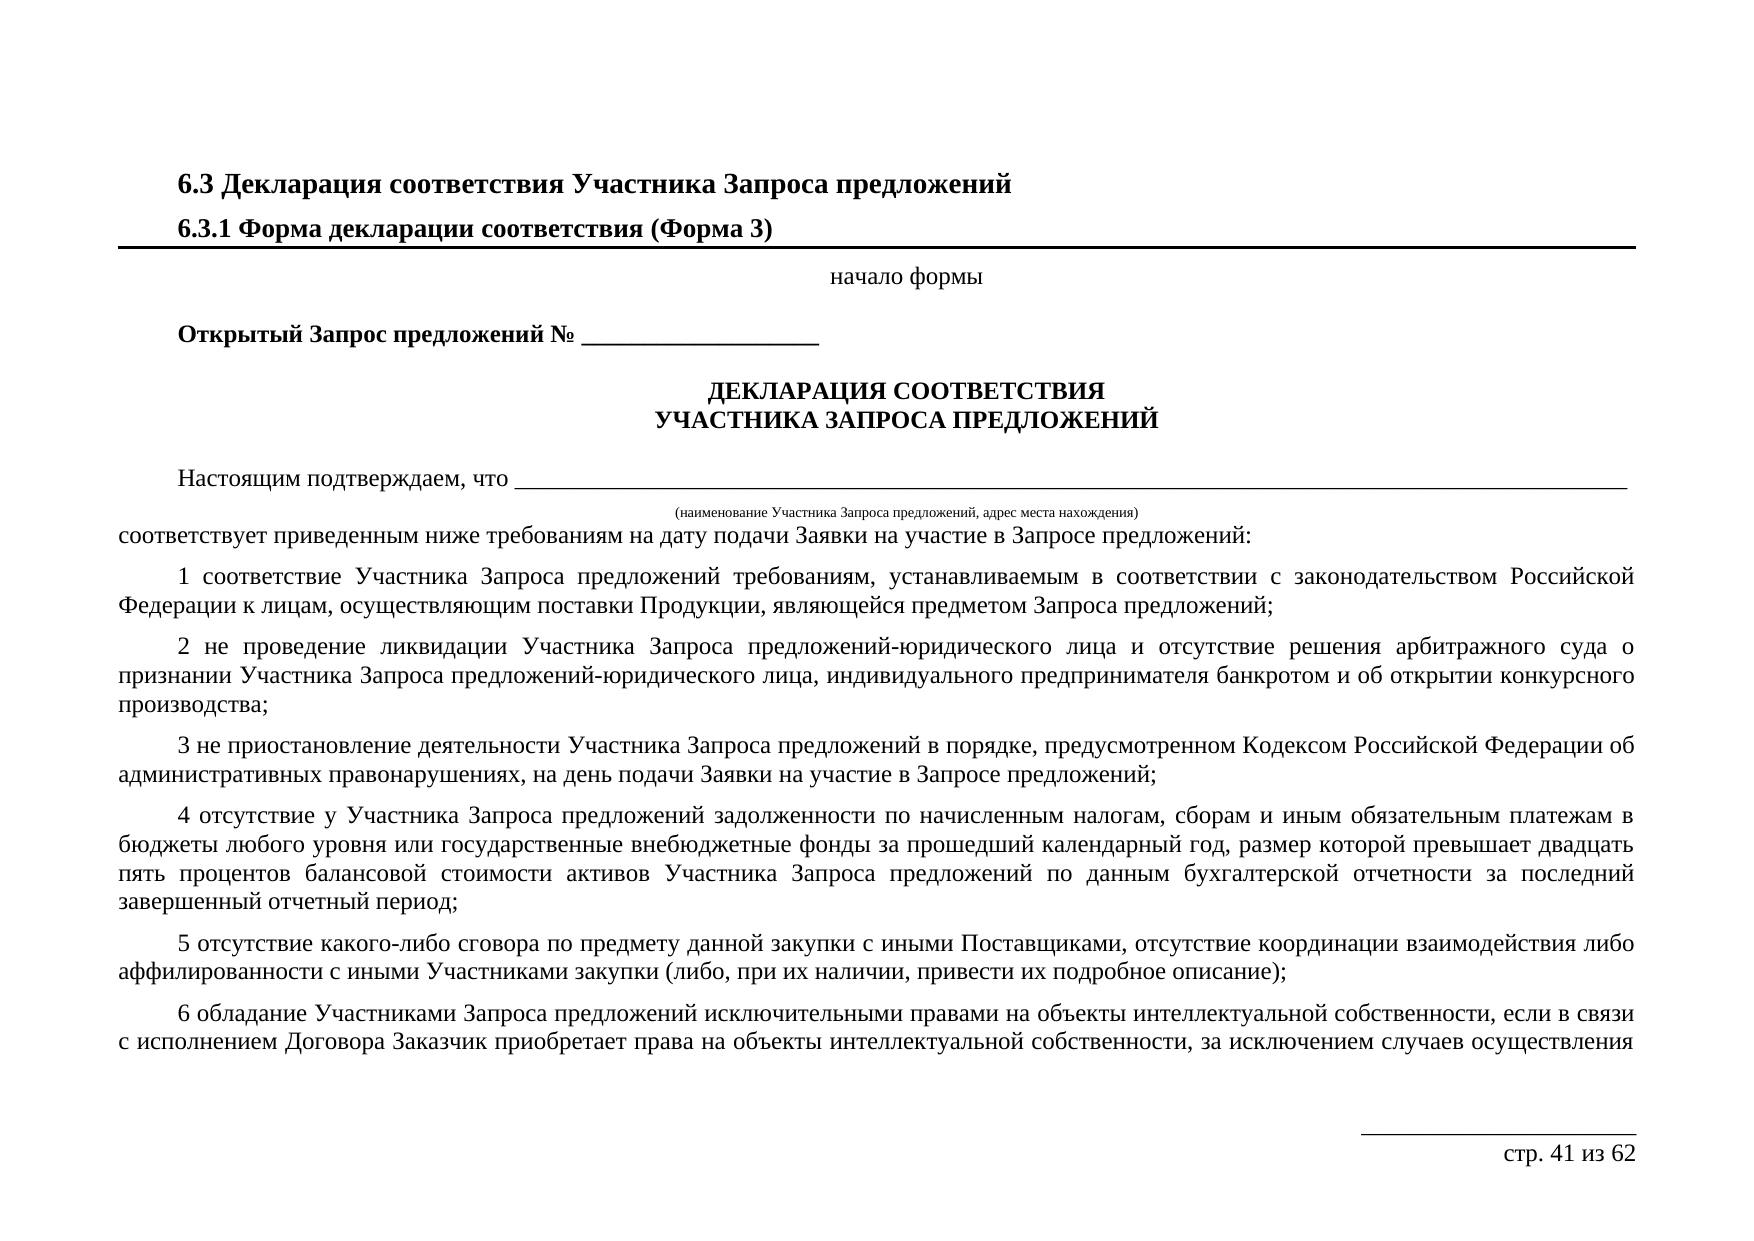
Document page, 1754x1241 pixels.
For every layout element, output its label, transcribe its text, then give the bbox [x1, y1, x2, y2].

text Настоящим подтверждаем, что _________________________________________________________________________________________ [118, 463, 1636, 491]
subtitle 6.3 Декларация соответствия Участника Запроса предложений [118, 166, 1636, 200]
text 1 соответствие Участника Запроса предложений требованиям, устанавливаемым в соответствии с законодательством Российской Федерации к лицам, осуществляющим поставки Продукции, являющейся предметом Запроса предложений; [118, 561, 1636, 619]
text Открытый Запрос предложений № ___________________ [177, 319, 1636, 348]
text начало формы [177, 261, 1636, 290]
text 4 отсутствие у Участника Запроса предложений задолженности по начисленным налогам, сборам и иным обязательным платежам в бюджеты любого уровня или государственные внебюджетные фонды за прошедший календарный год, размер которой превышает двадцать пять процентов балансовой стоимости активов Участника Запроса предложений по данным бухгалтерской отчетности за последний завершенный отчетный период; [118, 800, 1636, 915]
text (наименование Участника Запроса предложений, адрес места нахождения) [177, 491, 1636, 520]
text 2 не проведение ликвидации Участника Запроса предложений-юридического лица и отсутствие решения арбитражного суда о признании Участника Запроса предложений-юридического лица, индивидуального предпринимателя банкротом и об открытии конкурсного производства; [118, 631, 1636, 718]
text ДЕКЛАРАЦИЯ СООТВЕТСТВИЯ УЧАСТНИКА ЗАПРОСА ПРЕДЛОЖЕНИЙ [177, 376, 1636, 434]
subtitle 6.3.1 Форма декларации соответствия (Форма 3) [118, 212, 1636, 246]
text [118, 998, 1636, 1055]
text 5 отсутствие какого-либо сговора по предмету данной закупки с иными Поставщиками, отсутствие координации взаимодействия либо аффилированности с иными Участниками закупки (либо, при их наличии, привести их подробное описание); [118, 928, 1636, 985]
text 3 не приостановление деятельности Участника Запроса предложений в порядке, предусмотренном Кодексом Российской Федерации об административных правонарушениях, на день подачи Заявки на участие в Запросе предложений; [118, 730, 1636, 788]
text соответствует приведенным ниже требованиям на дату подачи Заявки на участие в Запросе предложений: [118, 520, 1636, 549]
